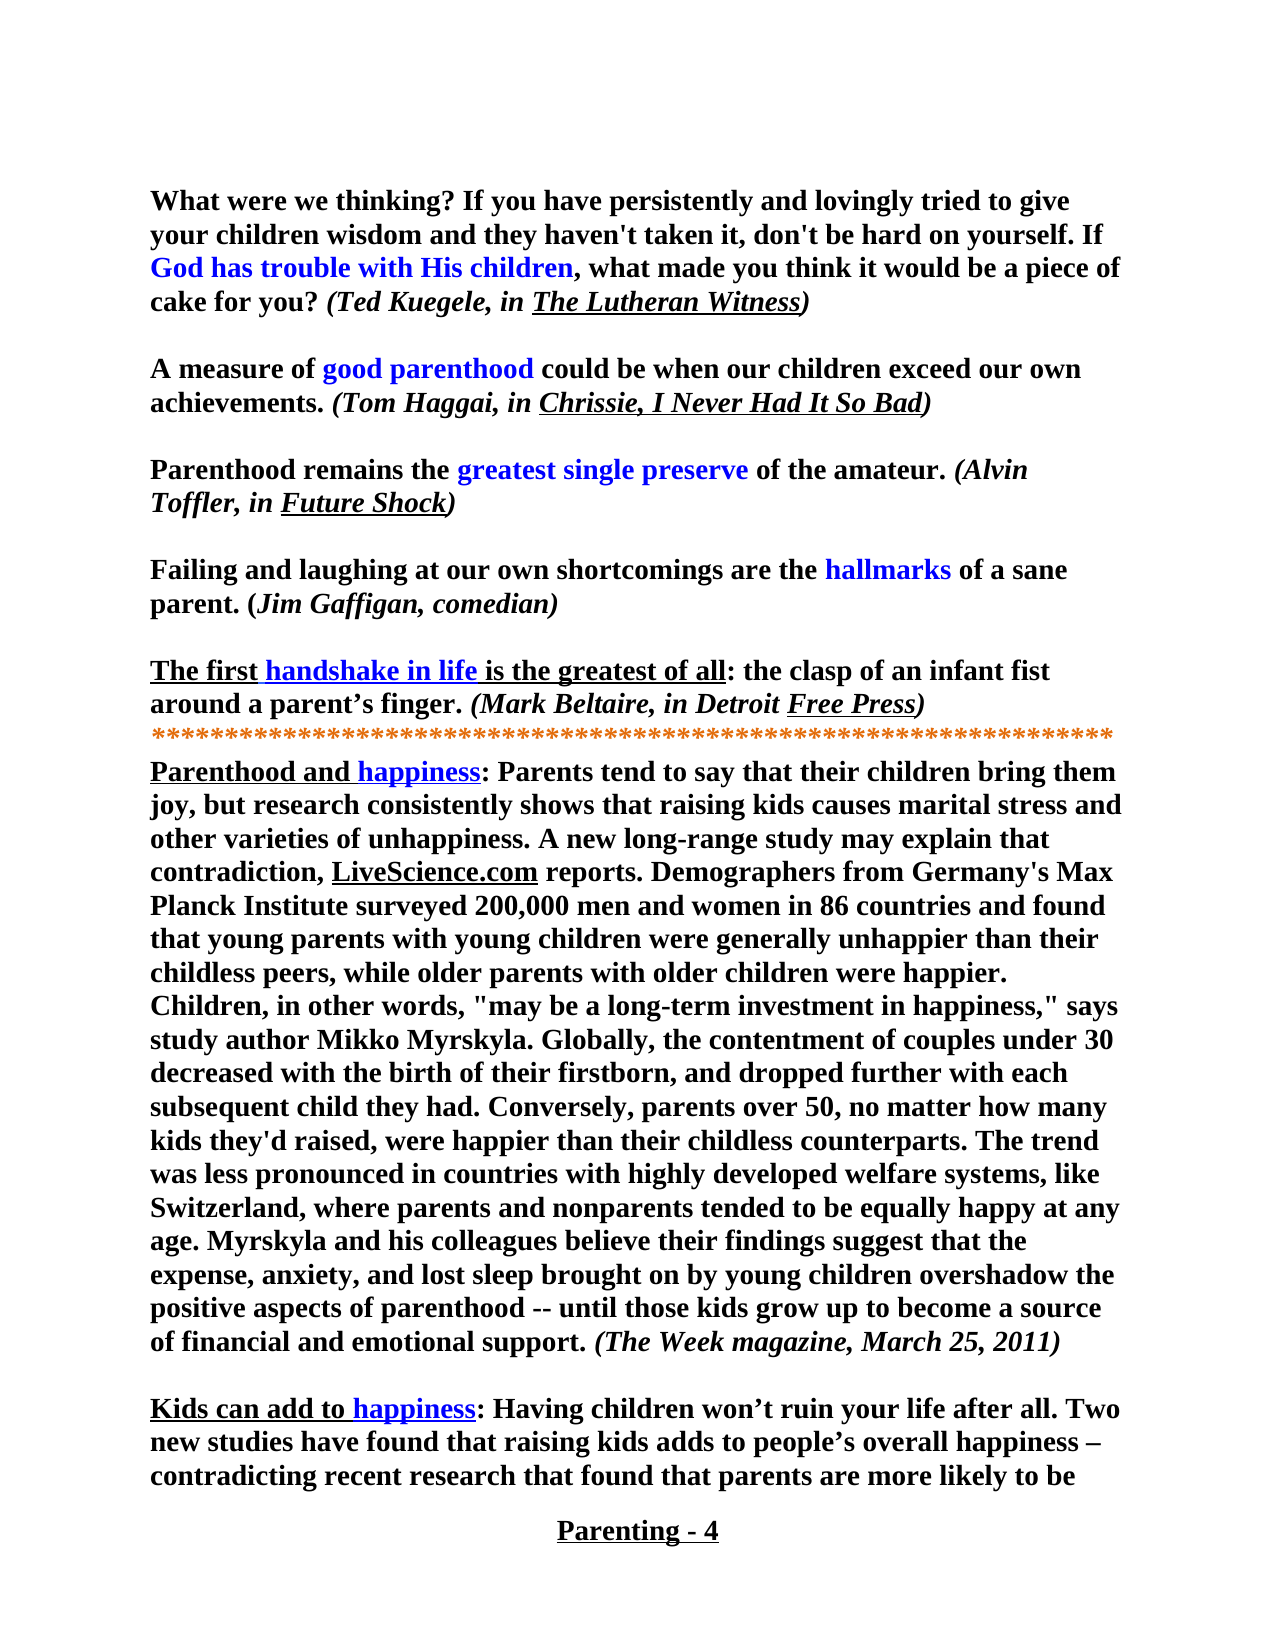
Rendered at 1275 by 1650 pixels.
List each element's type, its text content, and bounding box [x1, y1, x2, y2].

text Parenthood remains the greatest single preserve of the amateur. (Alvin Toffler, in Future Shock) [150, 452, 1125, 519]
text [150, 1391, 1125, 1492]
text What were we thinking? If you have persistently and lovingly tried to give your children wisdom and they haven't taken it, don't be hard on yourself. If God has trouble with His children, what made you think it would be a piece of cake for you? (Ted Kuegele, in The Lutheran Witness) [150, 183, 1125, 318]
text ****************************************************************** [150, 720, 1125, 754]
text Parenthood and happiness: Parents tend to say that their children bring them joy, but research consistently shows that raising kids causes marital stress and other varieties of unhappiness. A new long-range study may explain that contradiction, LiveScience.com reports. Demographers from Germany's Max Planck Institute surveyed 200,000 men and women in 86 countries and found that young parents with young children were generally unhappier than their childless peers, while older parents with older children were happier. Children, in other words, "may be a long-term investment in happiness," says study author Mikko Myrskyla. Globally, the contentment of couples under 30 decreased with the birth of their firstborn, and dropped further with each subsequent child they had. Conversely, parents over 50, no matter how many kids they'd raised, were happier than their childless counterparts. The trend was less pronounced in countries with highly developed welfare systems, like Switzerland, where parents and nonparents tended to be equally happy at any age. Myrskyla and his colleagues believe their findings suggest that the expense, anxiety, and lost sleep brought on by young children overshadow the positive aspects of parenthood -- until those kids grow up to become a source of financial and emotional support. (The Week magazine, March 25, 2011) [150, 754, 1125, 1357]
text A measure of good parenthood could be when our children exceed our own achievements. (Tom Haggai, in Chrissie, I Never Had It So Bad) [150, 351, 1125, 418]
text The first handshake in life is the greatest of all: the clasp of an infant fist around a parent’s finger. (Mark Beltaire, in Detroit Free Press) [150, 653, 1125, 720]
text Failing and laughing at our own shortcomings are the hallmarks of a sane parent. (Jim Gaffigan, comedian) [150, 552, 1125, 619]
